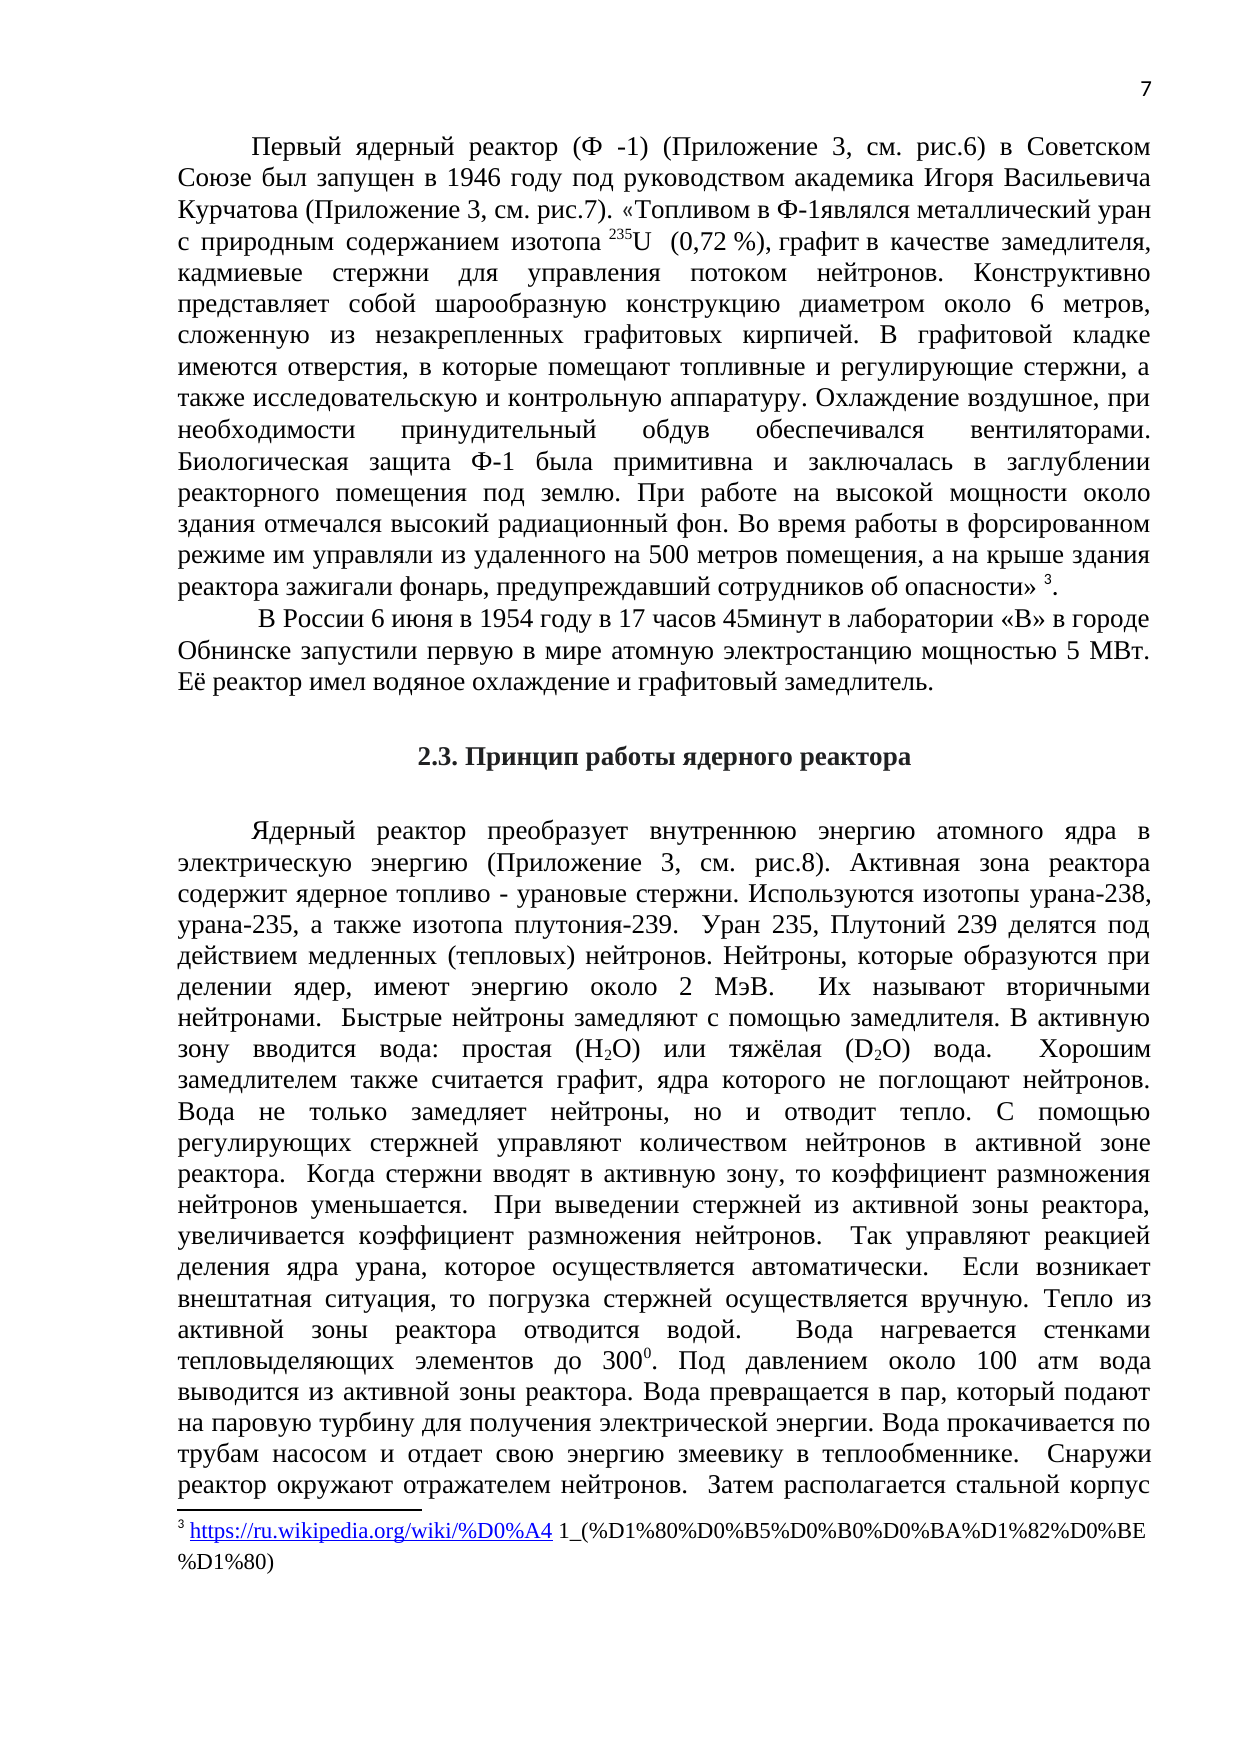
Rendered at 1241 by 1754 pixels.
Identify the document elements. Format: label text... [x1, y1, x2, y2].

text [177, 814, 1152, 1500]
text 2.3. Принцип работы ядерного реактора [177, 740, 1152, 771]
text Первый ядерный реактор (Ф -1) (Приложение 3, см. рис.6) в Советском Союзе был запущен в 1946 году под руководством академика Игоря Васильевича Курчатова (Приложение 3, см. рис.7). «Топливом в Ф-1являлся металлический уран с природным содержанием изотопа 235U (0,72 %), графит в качестве замедлителя, кадмиевые стержни для управления потоком нейтронов. Конструктивно представляет собой шарообразную конструкцию диаметром около 6 метров, сложенную из незакрепленных графитовых кирпичей. В графитовой кладке имеются отверстия, в которые помещают топливные и регулирующие стержни, а также исследовательскую и контрольную аппаратуру. Охлаждение воздушное, при необходимости принудительный обдув обеспечивался вентиляторами. Биологическая защита Ф-1 была примитивна и заключалась в заглублении реакторного помещения под землю. При работе на высокой мощности около здания отмечался высокий радиационный фон. Во время работы в форсированном режиме им управляли из удаленного на 500 метров помещения, а на крыше здания реактора зажигали фонарь, предупреждавший сотрудников об опасности» . [177, 130, 1152, 603]
text В России 6 июня в 1954 году в 17 часов 45минут в лаборатории «В» в городе Обнинске запустили первую в мире атомную электростанцию мощностью 5 МВт. Её реактор имел водяное охлаждение и графитовый замедлитель. [177, 603, 1152, 696]
